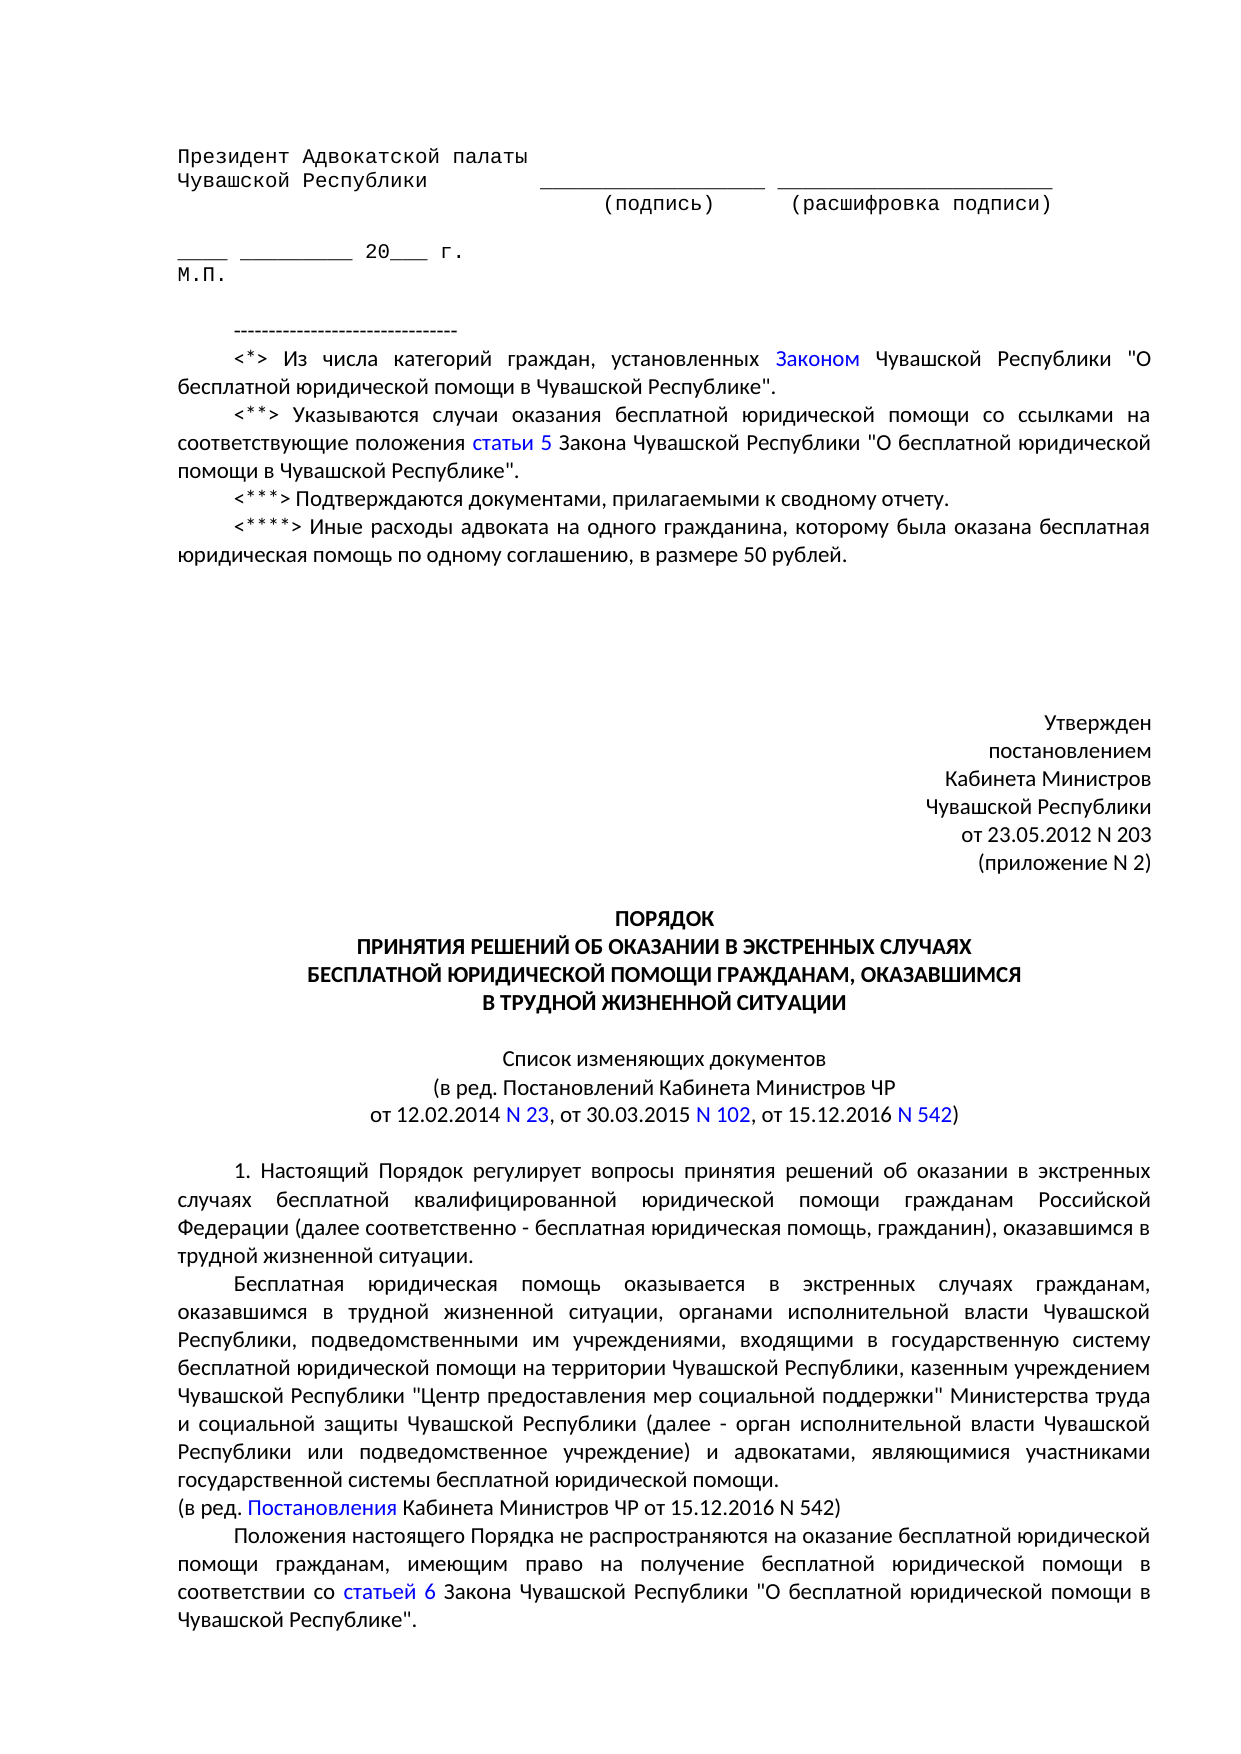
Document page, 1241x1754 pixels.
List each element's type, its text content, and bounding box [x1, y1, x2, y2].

text Положения настоящего Порядка не распространяются на оказание бесплатной юридической помощи гражданам, имеющим право на получение бесплатной юридической помощи в соответствии со статьей 6 Закона Чувашской Республики "О бесплатной юридической помощи в Чувашской Республике". [177, 1521, 1152, 1633]
text от 23.05.2012 N 203 [177, 820, 1152, 848]
text Список изменяющих документов [177, 1044, 1152, 1073]
text (в ред. Постановлений Кабинета Министров ЧР [177, 1073, 1152, 1101]
text постановлением [177, 736, 1152, 764]
title ПОРЯДОК [177, 904, 1152, 932]
text от 12.02.2014 N 23, от 30.03.2015 N 102, от 15.12.2016 N 542) [177, 1101, 1152, 1129]
text (приложение N 2) [177, 848, 1152, 876]
text <***> Подтверждаются документами, прилагаемыми к сводному отчету. [177, 484, 1152, 512]
text М.П. [177, 264, 1152, 288]
text <*> Из числа категорий граждан, установленных Законом Чувашской Республики "О бесплатной юридической помощи в Чувашской Республике". [177, 344, 1152, 400]
text Бесплатная юридическая помощь оказывается в экстренных случаях гражданам, оказавшимся в трудной жизненной ситуации, органами исполнительной власти Чувашской Республики, подведомственными им учреждениями, входящими в государственную систему бесплатной юридической помощи на территории Чувашской Республики, казенным учреждением Чувашской Республики "Центр предоставления мер социальной поддержки" Министерства труда и социальной защиты Чувашской Республики (далее - орган исполнительной власти Чувашской Республики или подведомственное учреждение) и адвокатами, являющимися участниками государственной системы бесплатной юридической помощи. [177, 1269, 1152, 1493]
text Чувашской Республики __________________ ______________________ [177, 170, 1152, 193]
text ____ _________ 20___ г. [177, 241, 1152, 264]
text <****> Иные расходы адвоката на одного гражданина, которому была оказана бесплатная юридическая помощь по одному соглашению, в размере 50 рублей. [177, 512, 1152, 568]
text -------------------------------- [177, 316, 1152, 344]
text Президент Адвокатской палаты [177, 146, 1152, 170]
text Утвержден [177, 708, 1152, 736]
text <**> Указываются случаи оказания бесплатной юридической помощи со ссылками на соответствующие положения статьи 5 Закона Чувашской Республики "О бесплатной юридической помощи в Чувашской Республике". [177, 400, 1152, 484]
title ПРИНЯТИЯ РЕШЕНИЙ ОБ ОКАЗАНИИ В ЭКСТРЕННЫХ СЛУЧАЯХ [177, 932, 1152, 961]
title В ТРУДНОЙ ЖИЗНЕННОЙ СИТУАЦИИ [177, 988, 1152, 1017]
text (в ред. Постановления Кабинета Министров ЧР от 15.12.2016 N 542) [177, 1493, 1152, 1521]
text Кабинета Министров [177, 764, 1152, 792]
text (подпись) (расшифровка подписи) [177, 193, 1152, 217]
text 1. Настоящий Порядок регулирует вопросы принятия решений об оказании в экстренных случаях бесплатной квалифицированной юридической помощи гражданам Российской Федерации (далее соответственно - бесплатная юридическая помощь, гражданин), оказавшимся в трудной жизненной ситуации. [177, 1157, 1152, 1269]
text Чувашской Республики [177, 792, 1152, 820]
title БЕСПЛАТНОЙ ЮРИДИЧЕСКОЙ ПОМОЩИ ГРАЖДАНАМ, ОКАЗАВШИМСЯ [177, 961, 1152, 988]
